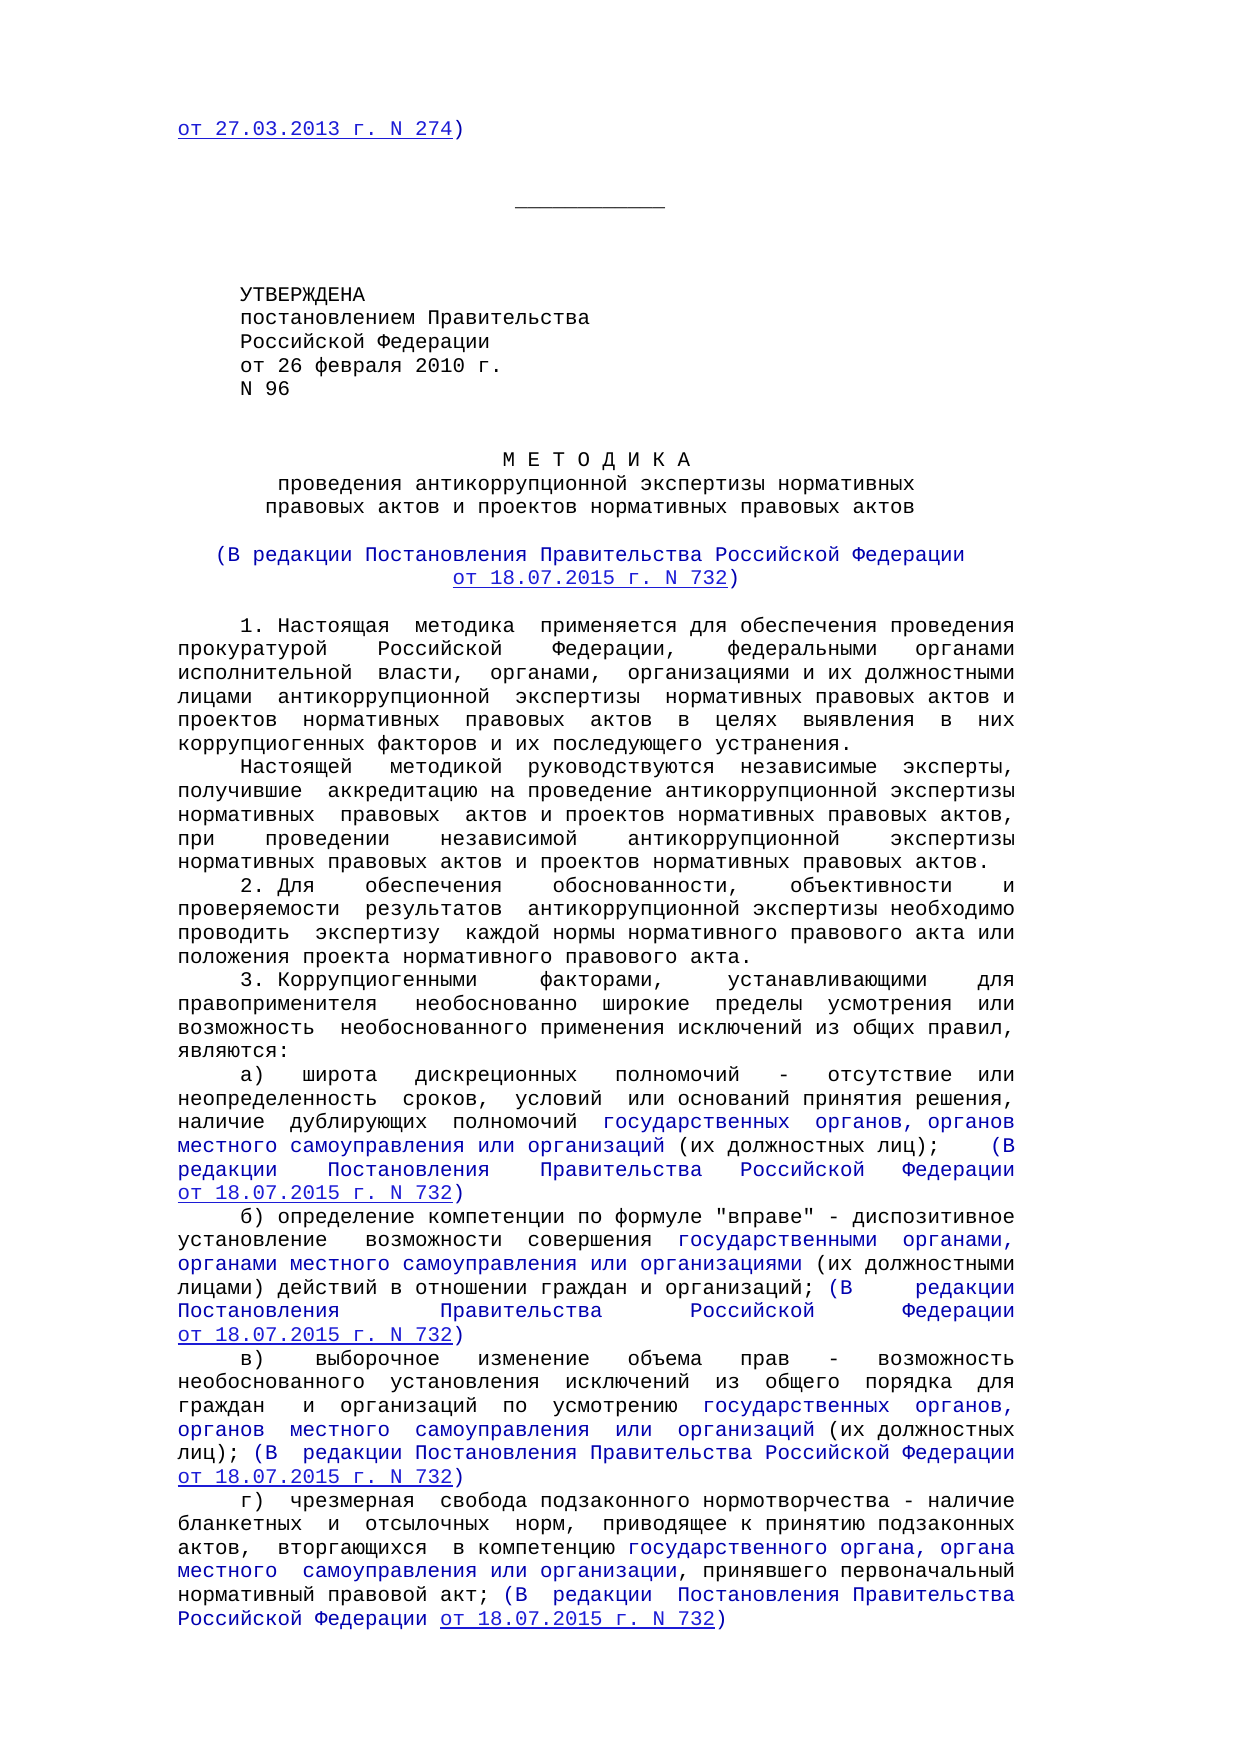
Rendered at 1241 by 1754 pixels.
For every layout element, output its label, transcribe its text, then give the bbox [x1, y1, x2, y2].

text нормативных правовых актов и проектов нормативных правовых актов, [177, 804, 1152, 827]
text лицами) действий в отношении граждан и организаций; (В редакции [177, 1277, 1152, 1300]
text Российской Федерации [177, 331, 1152, 354]
text г) чрезмерная свобода подзаконного нормотворчества - наличие [177, 1489, 1152, 1513]
text наличие дублирующих полномочий государственных органов, органов [177, 1111, 1152, 1135]
text лицами антикоррупционной экспертизы нормативных правовых актов и [177, 686, 1152, 709]
text проведения антикоррупционной экспертизы нормативных [177, 473, 1152, 496]
text бланкетных и отсылочных норм, приводящее к принятию подзаконных [177, 1513, 1152, 1537]
text местного самоуправления или организаций (их должностных лиц); (В [177, 1135, 1152, 1158]
text 1. Настоящая методика применяется для обеспечения проведения [177, 615, 1152, 638]
text от 18.07.2015 г. N 732) [177, 1324, 1152, 1348]
text проверяемости результатов антикоррупционной экспертизы необходимо [177, 898, 1152, 922]
text от 26 февраля 2010 г. [177, 354, 1152, 378]
text получившие аккредитацию на проведение антикоррупционной экспертизы [177, 780, 1152, 804]
text проектов нормативных правовых актов в целях выявления в них [177, 709, 1152, 733]
text правовых актов и проектов нормативных правовых актов [177, 496, 1152, 520]
text нормативных правовых актов и проектов нормативных правовых актов. [177, 851, 1152, 875]
text лиц); (В редакции Постановления Правительства Российской Федерации [177, 1442, 1152, 1466]
text неопределенность сроков, условий или оснований принятия решения, [177, 1088, 1152, 1111]
text от 18.07.2015 г. N 732) [177, 1182, 1152, 1206]
text редакции Постановления Правительства Российской Федерации [177, 1158, 1152, 1182]
text УТВЕРЖДЕНА [177, 284, 1152, 307]
text 3. Коррупциогенными факторами, устанавливающими для [177, 969, 1152, 993]
text возможность необоснованного применения исключений из общих правил, [177, 1017, 1152, 1040]
text граждан и организаций по усмотрению государственных органов, [177, 1395, 1152, 1419]
text прокуратурой Российской Федерации, федеральными органами [177, 638, 1152, 662]
text являются: [177, 1040, 1152, 1064]
text от 18.07.2015 г. N 732) [177, 1466, 1152, 1489]
text правоприменителя необоснованно широкие пределы усмотрения или [177, 993, 1152, 1017]
text от 18.07.2015 г. N 732) [177, 567, 1152, 591]
text исполнительной власти, органами, организациями и их должностными [177, 662, 1152, 686]
text 2. Для обеспечения обоснованности, объективности и [177, 875, 1152, 898]
text в) выборочное изменение объема прав - возможность [177, 1348, 1152, 1371]
text N 96 [177, 378, 1152, 402]
text Российской Федерации от 18.07.2015 г. N 732) [177, 1608, 1152, 1631]
text установление возможности совершения государственными органами, [177, 1229, 1152, 1253]
text органов местного самоуправления или организаций (их должностных [177, 1419, 1152, 1442]
text Постановления Правительства Российской Федерации [177, 1300, 1152, 1324]
text при проведении независимой антикоррупционной экспертизы [177, 827, 1152, 851]
text от 27.03.2013 г. N 274) [177, 118, 1152, 142]
text органами местного самоуправления или организациями (их должностными [177, 1253, 1152, 1277]
text местного самоуправления или организации, принявшего первоначальный [177, 1561, 1152, 1584]
text необоснованного установления исключений из общего порядка для [177, 1371, 1152, 1395]
text положения проекта нормативного правового акта. [177, 946, 1152, 969]
text постановлением Правительства [177, 307, 1152, 331]
text М Е Т О Д И К А [177, 449, 1152, 473]
text проводить экспертизу каждой нормы нормативного правового акта или [177, 922, 1152, 946]
text ____________ [177, 189, 1152, 213]
text б) определение компетенции по формуле "вправе" - диспозитивное [177, 1206, 1152, 1229]
text а) широта дискреционных полномочий - отсутствие или [177, 1064, 1152, 1088]
text (В редакции Постановления Правительства Российской Федерации [177, 544, 1152, 567]
text нормативный правовой акт; (В редакции Постановления Правительства [177, 1584, 1152, 1608]
text актов, вторгающихся в компетенцию государственного органа, органа [177, 1537, 1152, 1561]
text Настоящей методикой руководствуются независимые эксперты, [177, 757, 1152, 780]
text коррупциогенных факторов и их последующего устранения. [177, 733, 1152, 757]
